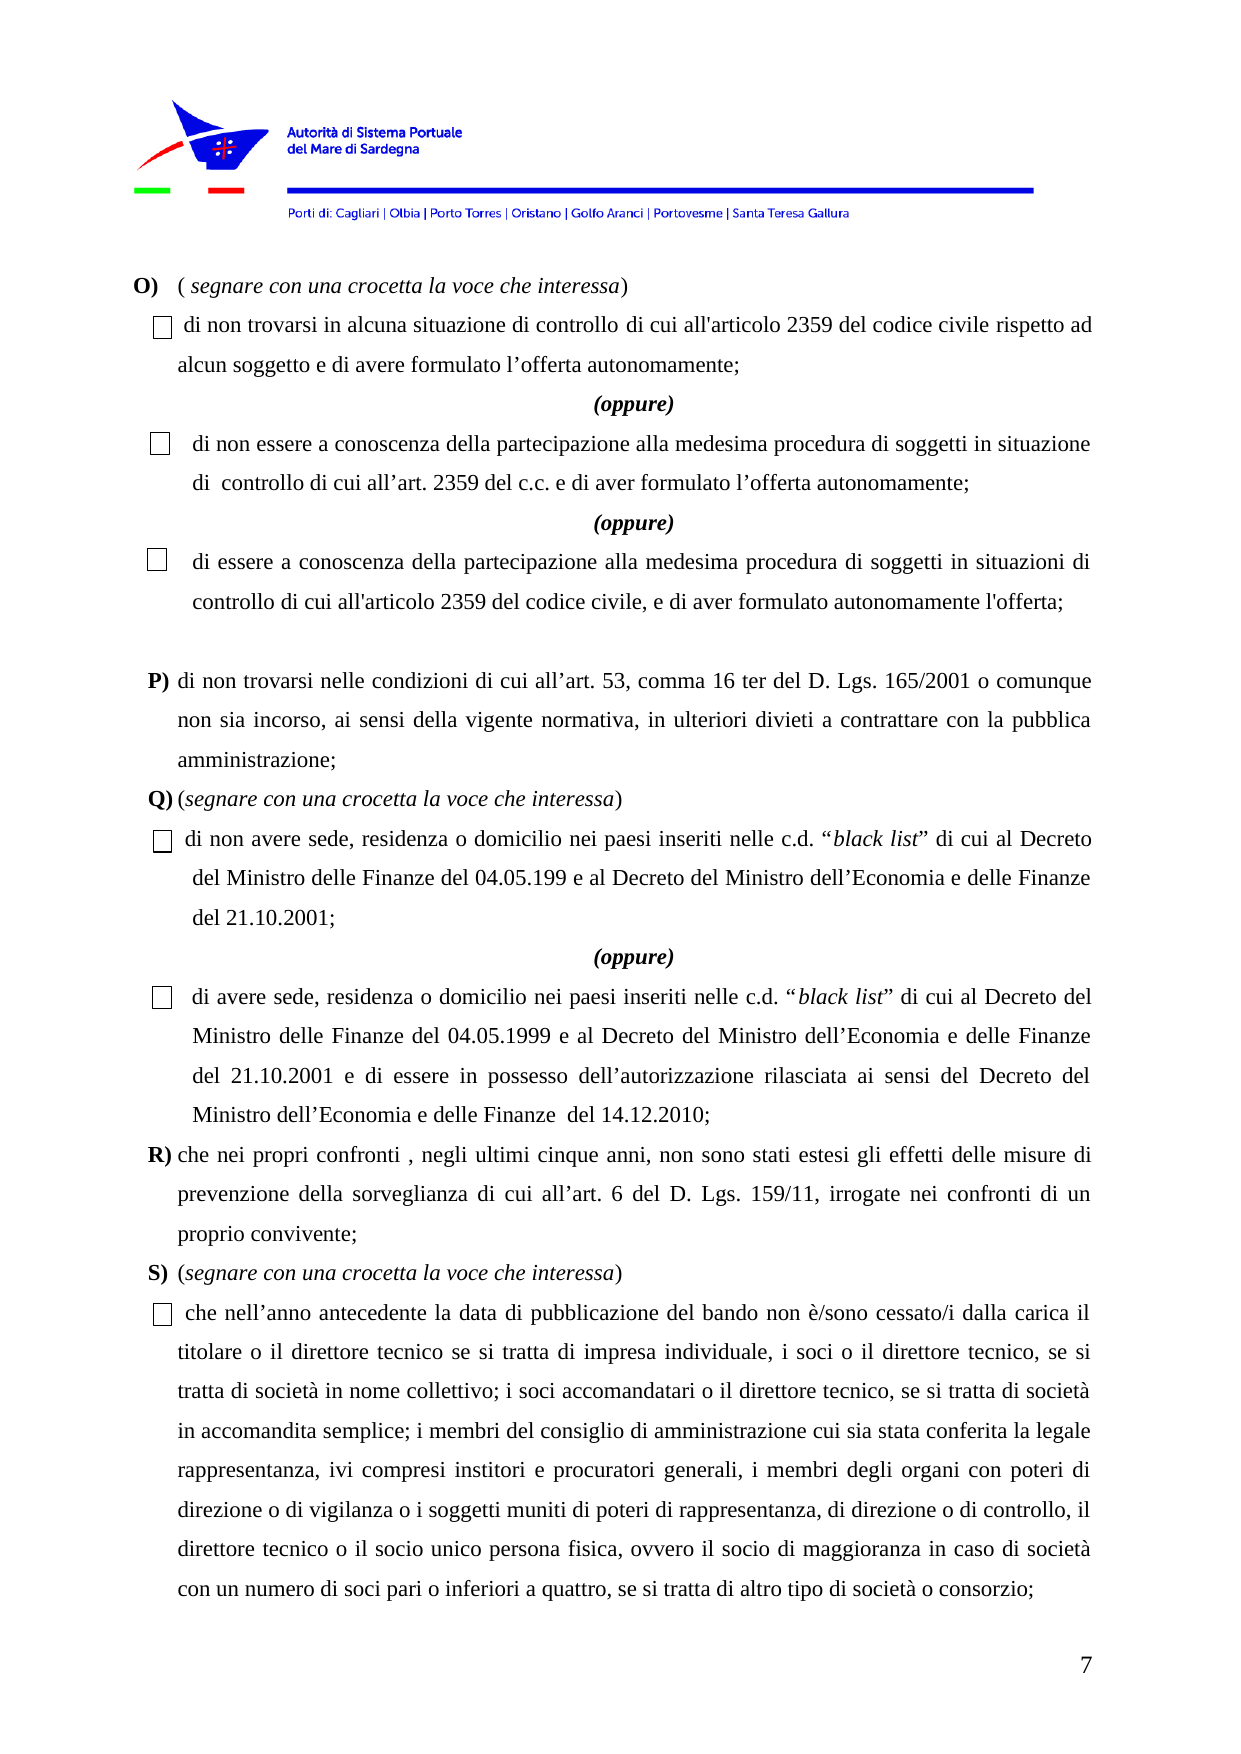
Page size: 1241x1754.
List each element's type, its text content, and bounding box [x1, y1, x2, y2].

text di non avere sede, residenza o domicilio nei paesi inseriti nelle c.d. “black list” di cui al Decreto del Ministro delle Finanze del 04.05.199 e al Decreto del Ministro dell’Economia e delle Finanze del 21.10.2001; [177, 825, 1092, 930]
text che nell’anno antecedente la data di pubblicazione del bando non è/sono cessato/i dalla carica il titolare o il direttore tecnico se si tratta di impresa individuale, i soci o il direttore tecnico, se si tratta di società in nome collettivo; i soci accomandatari o il direttore tecnico, se si tratta di società in accomandita semplice; i membri del consiglio di amministrazione cui sia stata conferita la legale rappresentanza, ivi compresi institori e procuratori generali, i membri degli organi con poteri di direzione o di vigilanza o i soggetti muniti di poteri di rappresentanza, di direzione o di controllo, il direttore tecnico o il socio unico persona fisica, ovvero il socio di maggioranza in caso di società con un numero di soci pari o inferiori a quattro, se si tratta di altro tipo di società o consorzio; [177, 1298, 1092, 1601]
list (segnare con una crocetta la voce che interessa) [148, 1259, 1093, 1285]
text di essere a conoscenza della partecipazione alla medesima procedura di soggetti in situazioni di controllo di cui all'articolo 2359 del codice civile, e di aver formulato autonomamente l'offerta; [192, 548, 1092, 614]
text di avere sede, residenza o domicilio nei paesi inseriti nelle c.d. “black list” di cui al Decreto del Ministro delle Finanze del 04.05.1999 e al Decreto del Ministro dell’Economia e delle Finanze del 21.10.2001 e di essere in possesso dell’autorizzazione rilasciata ai sensi del Decreto del Ministro dell’Economia e delle Finanze del 14.12.2010; [177, 983, 1092, 1127]
list di non trovarsi nelle condizioni di cui all’art. 53, comma 16 ter del D. Lgs. 165/2001 o comunque non sia incorso, ai sensi della vigente normativa, in ulteriori divieti a contrattare con la pubblica amministrazione; [148, 667, 1093, 772]
text di non trovarsi in alcuna situazione di controllo di cui all'articolo 2359 del codice civile rispetto ad alcun soggetto e di avere formulato l’offerta autonomamente; [177, 312, 1092, 377]
picture [88, 75, 1034, 233]
text (oppure) [177, 943, 1092, 969]
list (segnare con una crocetta la voce che interessa) [148, 785, 1093, 812]
list ( segnare con una crocetta la voce che interessa) [133, 272, 1093, 298]
list che nei propri confronti , negli ultimi cinque anni, non sono stati estesi gli effetti delle misure di prevenzione della sorveglianza di cui all’art. 6 del D. Lgs. 159/11, irrogate nei confronti di un proprio convivente; [148, 1141, 1093, 1246]
text di non essere a conoscenza della partecipazione alla medesima procedura di soggetti in situazione di controllo di cui all’art. 2359 del c.c. e di aver formulato l’offerta autonomamente; [192, 430, 1092, 496]
text (oppure) [177, 509, 1092, 535]
text (oppure) [177, 391, 1092, 417]
